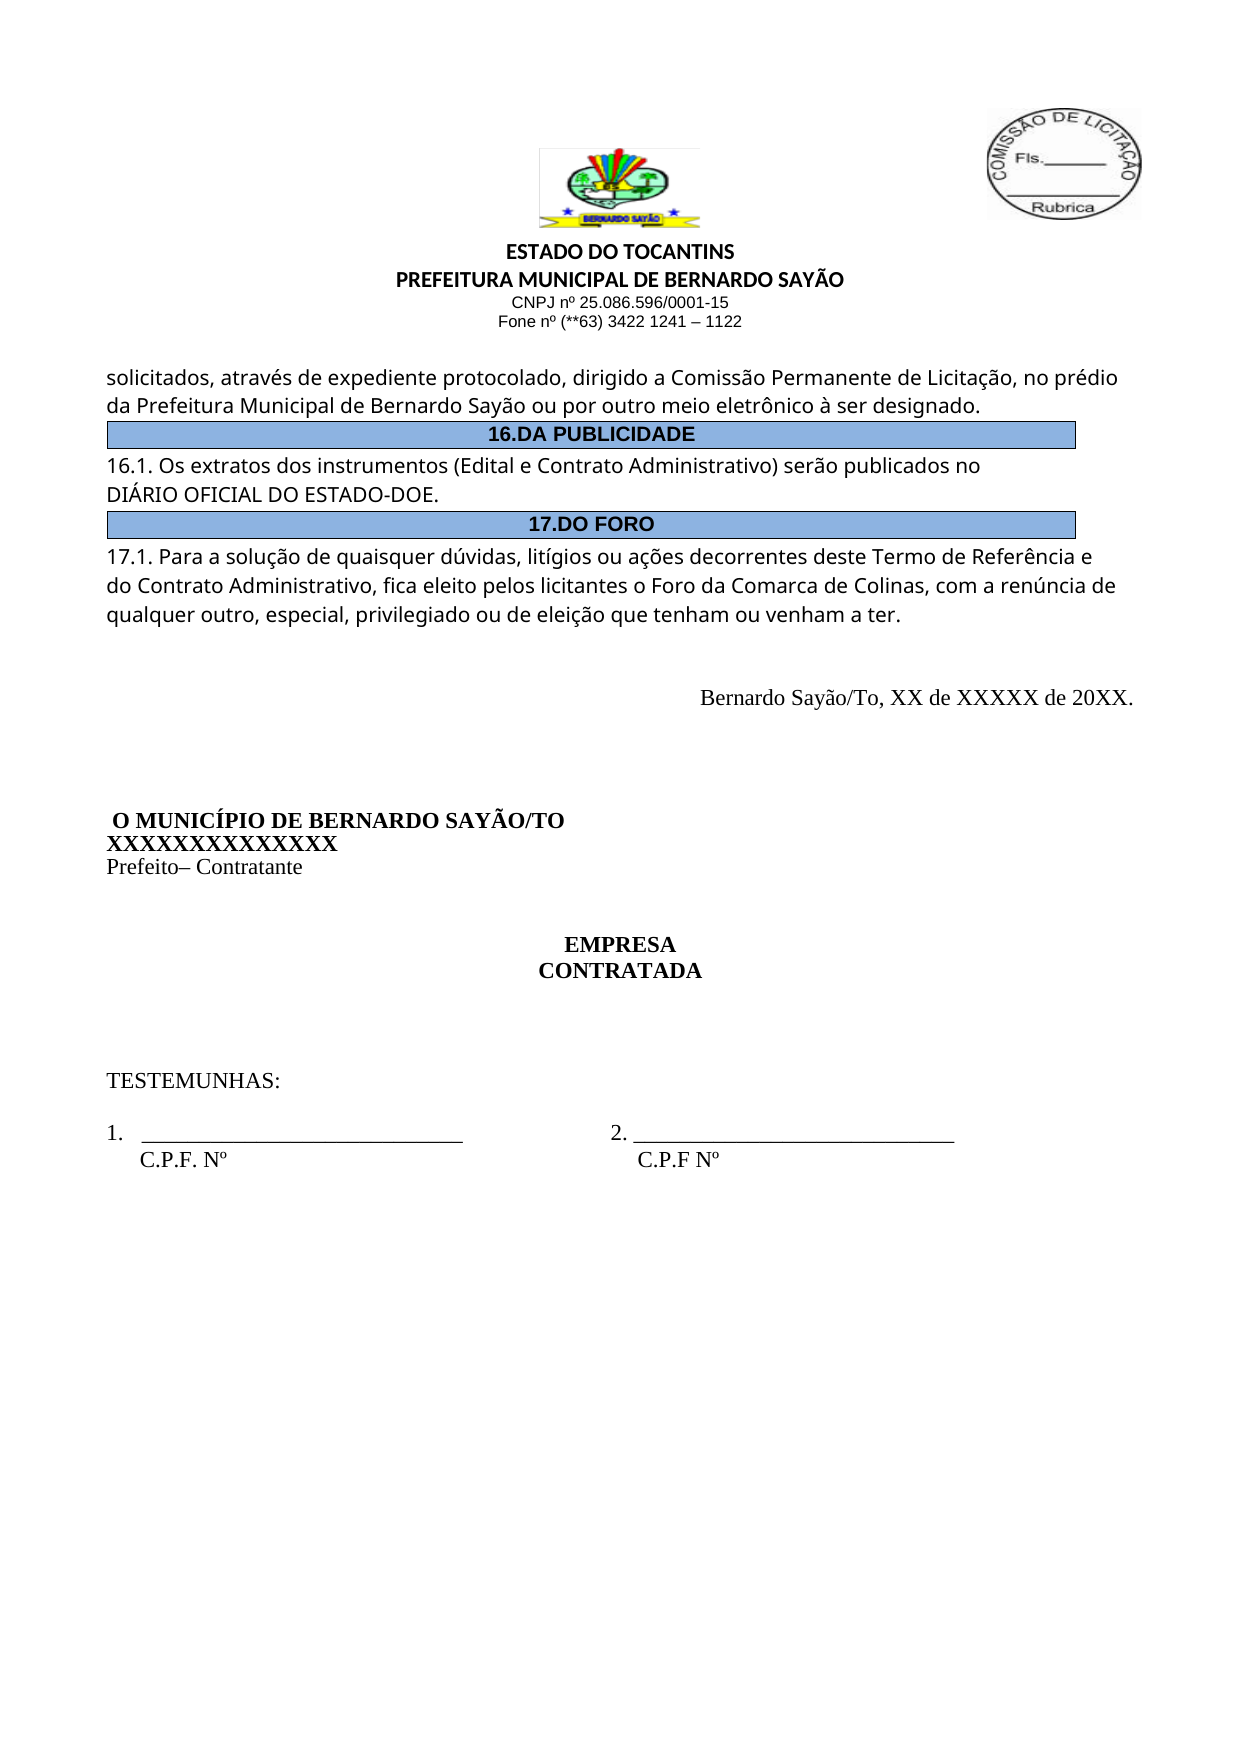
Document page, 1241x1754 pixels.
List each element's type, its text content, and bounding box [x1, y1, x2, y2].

text EMPRESA [106, 931, 1134, 957]
text 1. ____________________________ 2. ____________________________ [106, 1120, 1134, 1146]
picture [986, 108, 1142, 220]
text 16.1. Os extratos dos instrumentos (Edital e Contrato Administrativo) serão publicados no [106, 451, 1134, 479]
text Bernardo Sayão/To, XX de XXXXX de 20XX. [437, 684, 1134, 710]
text O MUNICÍPIO DE BERNARDO SAYÃO/TO XXXXXXXXXXXXXX [106, 809, 782, 856]
text C.P.F. Nº C.P.F Nº [139, 1146, 1134, 1172]
picture [538, 147, 701, 228]
text do Contrato Administrativo, fica eleito pelos licitantes o Foro da Comarca de Colinas, com a renúncia de qualquer outro, especial, privilegiado ou de eleição que tenham ou venham a ter. [106, 572, 1134, 628]
text solicitados, através de expediente protocolado, dirigido a Comissão Permanente de Licitação, no prédio da Prefeitura Municipal de Bernardo Sayão ou por outro meio eletrônico à ser designado. [106, 363, 1134, 419]
text 17.1. Para a solução de quaisquer dúvidas, litígios ou ações decorrentes deste Termo de Referência e [106, 542, 1134, 571]
text Prefeito– Contratante [106, 856, 782, 879]
text DIÁRIO OFICIAL DO ESTADO-DOE. [106, 481, 1134, 509]
text CONTRATADA [106, 957, 1134, 983]
text TESTEMUNHAS: [106, 1067, 1134, 1093]
